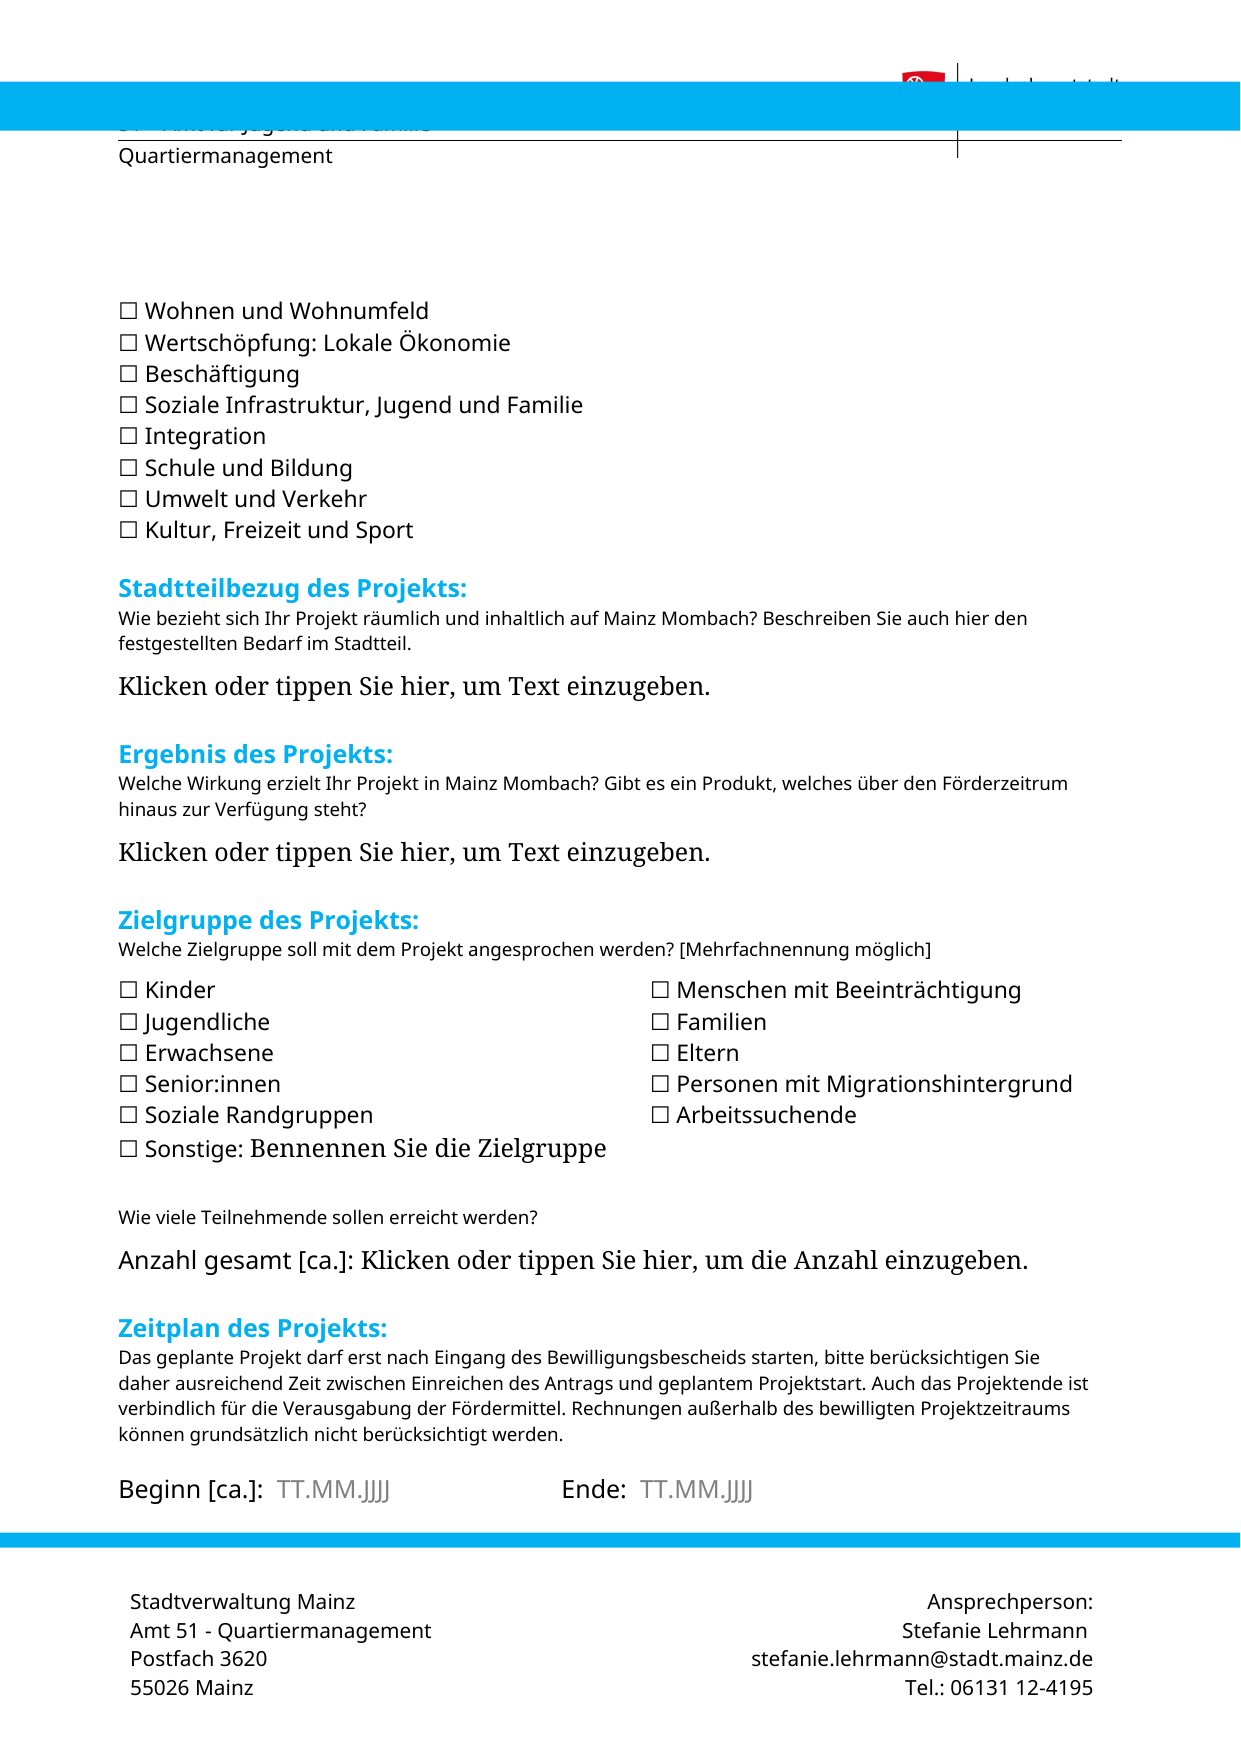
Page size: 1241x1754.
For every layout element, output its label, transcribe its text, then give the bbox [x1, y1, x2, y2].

text Schule und Bildung [118, 452, 1122, 483]
text Das geplante Projekt darf erst nach Eingang des Bewilligungsbescheids starten, bitte berücksichtigen Sie daher ausreichend Zeit zwischen Einreichen des Antrags und geplantem Projektstart. Auch das Projektende ist verbindlich für die Verausgabung der Fördermittel. Rechnungen außerhalb des bewilligten Projektzeitraums können grundsätzlich nicht berücksichtigt werden. [118, 1344, 1093, 1447]
picture [902, 63, 1120, 81]
text Welche Wirkung erzielt Ihr Projekt in Mainz Mombach? Gibt es ein Produkt, welches über den Förderzeitrum hinaus zur Verfügung steht? [118, 771, 1122, 822]
text Stadtteilbezug des Projekts: [118, 571, 1122, 605]
text Wie bezieht sich Ihr Projekt räumlich und inhaltlich auf Mainz Mombach? Beschreiben Sie auch hier den festgestellten Bedarf im Stadtteil. [118, 605, 1122, 656]
text Sonstige: [118, 1131, 1122, 1165]
text Kinder Menschen mit Beeinträchtigung [118, 974, 1122, 1006]
text Zielgruppe des Projekts: [118, 902, 1122, 936]
text Wohnen und Wohnumfeld [118, 295, 1122, 327]
text Senior:innen Personen mit Migrationshintergrund [118, 1068, 1122, 1099]
text Ergebnis des Projekts: [118, 737, 1122, 771]
picture [902, 141, 1120, 158]
text Kultur, Freizeit und Sport [118, 514, 1122, 545]
text Erwachsene Eltern [118, 1037, 1122, 1068]
text Wertschöpfung: Lokale Ökonomie [118, 327, 1122, 358]
text Jugendliche Familien [118, 1006, 1122, 1037]
text Wie viele Teilnehmende sollen erreicht werden? [118, 1204, 1122, 1230]
text Beginn [ca.]: Ende: [118, 1472, 1122, 1506]
text Soziale Infrastruktur, Jugend und Familie [118, 389, 1122, 420]
picture [902, 131, 1120, 140]
text Anzahl gesamt [ca.]: [118, 1242, 1122, 1276]
text Beschäftigung [118, 358, 1122, 389]
text Integration [118, 420, 1122, 452]
text Umwelt und Verkehr [118, 483, 1122, 514]
text Soziale Randgruppen Arbeitssuchende [118, 1099, 1122, 1131]
text Zeitplan des Projekts: [118, 1311, 1122, 1344]
text Welche Zielgruppe soll mit dem Projekt angesprochen werden? [Mehrfachnennung möglich] [118, 936, 1122, 962]
